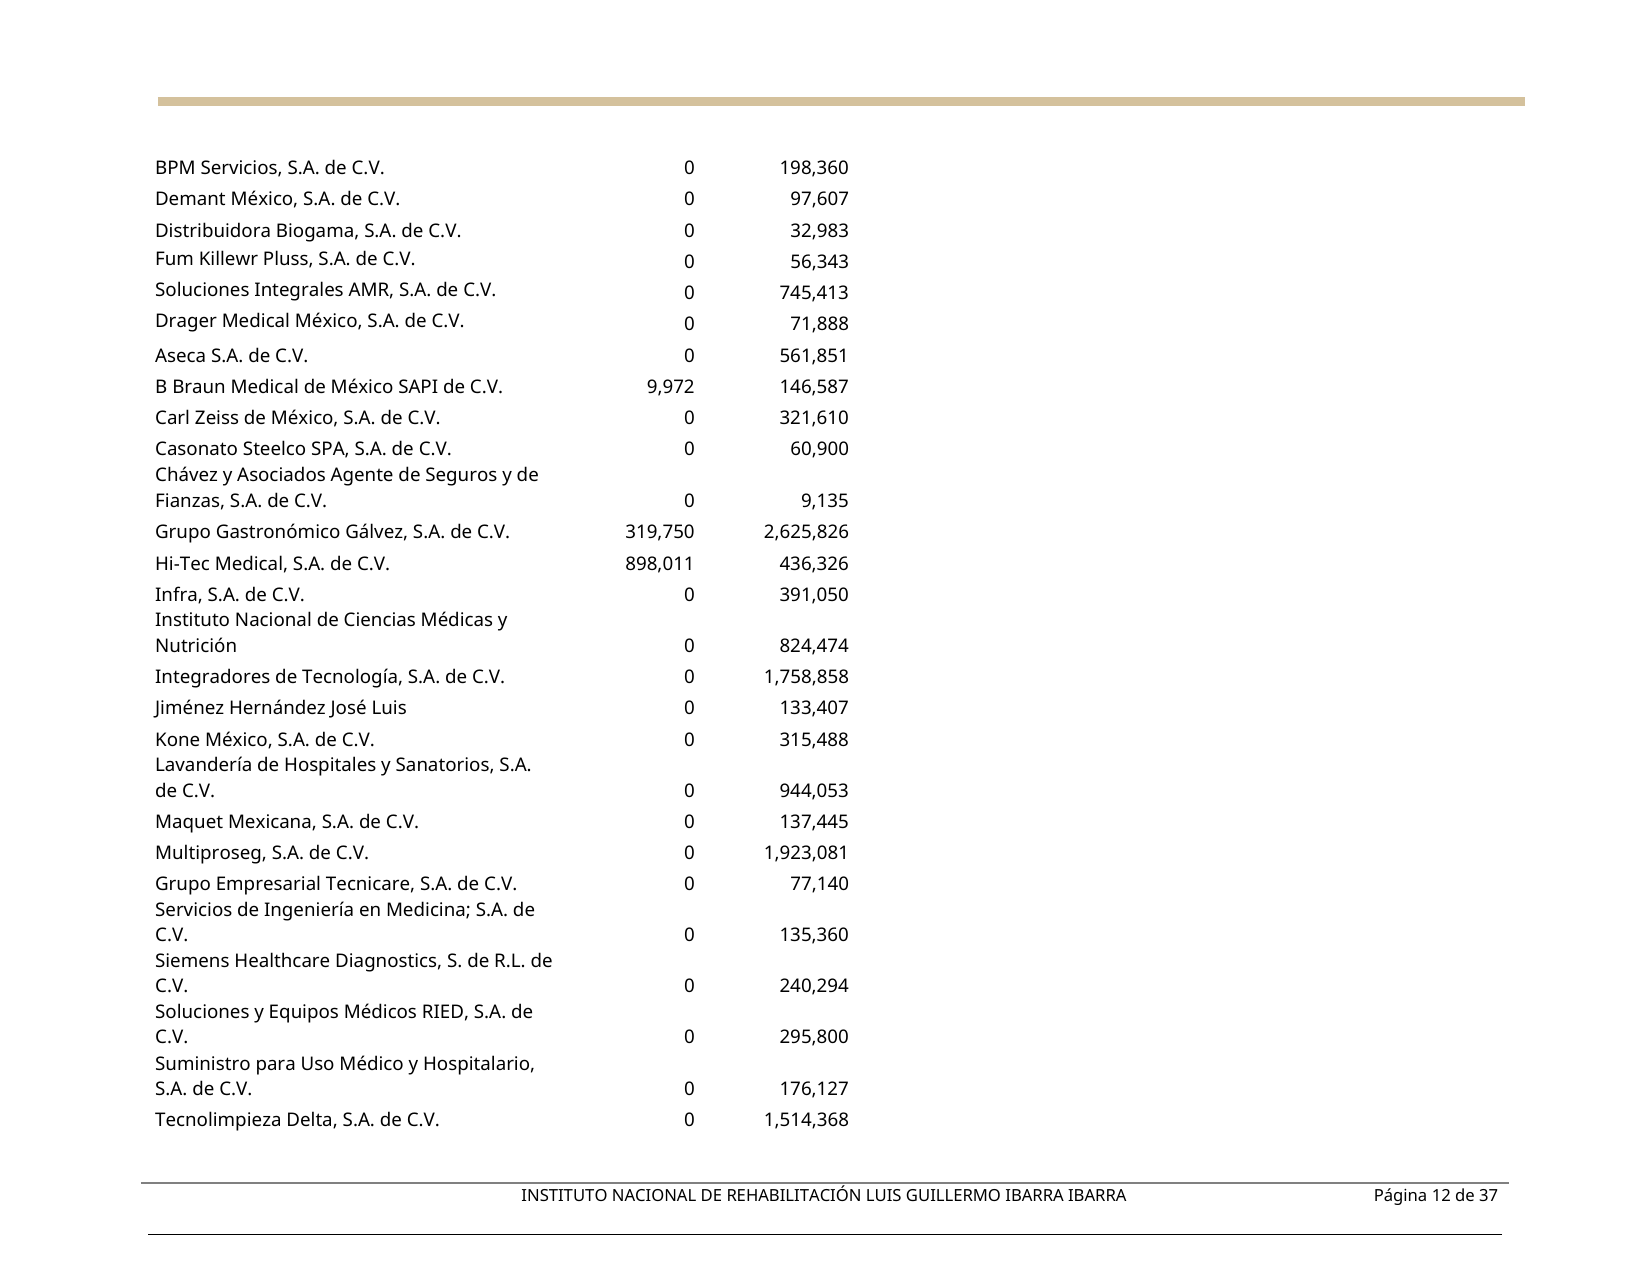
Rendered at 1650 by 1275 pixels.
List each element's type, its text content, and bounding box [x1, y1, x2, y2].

table_cell Demant México, S.A. de C.V. [148, 180, 560, 211]
table_cell 60,900 [702, 430, 856, 461]
table_cell Hi-Tec Medical, S.A. de C.V. [148, 544, 560, 575]
table_cell 0 [560, 689, 702, 720]
table_cell Soluciones Integrales AMR, S.A. de C.V. [148, 274, 560, 305]
table_cell 0 [560, 658, 702, 689]
table_cell Carl Zeiss de México, S.A. de C.V. [148, 399, 560, 430]
table_cell Aseca S.A. de C.V. [148, 336, 560, 367]
table_cell 0 [560, 305, 702, 336]
table_cell Distribuidora Biogama, S.A. de C.V. [148, 211, 560, 242]
table_cell Chávez y Asociados Agente de Seguros y de Fianzas, S.A. de C.V. [148, 461, 560, 513]
table_cell 146,587 [702, 367, 856, 399]
table_cell 97,607 [702, 180, 856, 211]
table_cell 321,610 [702, 399, 856, 430]
table_cell 0 [560, 242, 702, 274]
table_cell 0 [560, 607, 702, 658]
table_cell Instituto Nacional de Ciencias Médicas y Nutrición [148, 607, 560, 658]
table_cell Servicios de Ingeniería en Medicina; S.A. de C.V. [148, 896, 560, 947]
table_cell 1,514,368 [702, 1101, 856, 1132]
table_cell 0 [560, 399, 702, 430]
table_cell 295,800 [702, 998, 856, 1049]
table_cell 0 [560, 180, 702, 211]
table_cell 137,445 [702, 803, 856, 834]
table_cell 9,135 [702, 461, 856, 513]
table_cell Lavandería de Hospitales y Sanatorios, S.A. de C.V. [148, 751, 560, 802]
table_cell BPM Servicios, S.A. de C.V. [148, 149, 560, 180]
table_cell Infra, S.A. de C.V. [148, 575, 560, 607]
table_cell 240,294 [702, 947, 856, 998]
table_cell 0 [560, 834, 702, 865]
table_cell 135,360 [702, 896, 856, 947]
table_cell 0 [560, 720, 702, 751]
table_cell 0 [560, 336, 702, 367]
table_cell Tecnolimpieza Delta, S.A. de C.V. [148, 1101, 560, 1132]
table_cell 0 [560, 947, 702, 998]
table_cell 0 [560, 803, 702, 834]
table_cell Suministro para Uso Médico y Hospitalario, S.A. de C.V. [148, 1049, 560, 1101]
table_cell 0 [560, 461, 702, 513]
table_cell 0 [560, 896, 702, 947]
table_cell Maquet Mexicana, S.A. de C.V. [148, 803, 560, 834]
table_cell 0 [560, 751, 702, 802]
table_cell 898,011 [560, 544, 702, 575]
table_cell Soluciones y Equipos Médicos RIED, S.A. de C.V. [148, 998, 560, 1049]
table_cell 0 [560, 865, 702, 896]
table_cell 319,750 [560, 513, 702, 544]
table_cell 561,851 [702, 336, 856, 367]
table_cell 1,923,081 [702, 834, 856, 865]
table_cell 77,140 [702, 865, 856, 896]
table_cell 1,758,858 [702, 658, 856, 689]
table_cell Jiménez Hernández José Luis [148, 689, 560, 720]
table_cell 0 [560, 575, 702, 607]
table_cell Kone México, S.A. de C.V. [148, 720, 560, 751]
table_cell 32,983 [702, 211, 856, 242]
table_cell 0 [560, 149, 702, 180]
table_cell 2,625,826 [702, 513, 856, 544]
table_cell 9,972 [560, 367, 702, 399]
table_cell 56,343 [702, 242, 856, 274]
table_cell Grupo Gastronómico Gálvez, S.A. de C.V. [148, 513, 560, 544]
table_cell 71,888 [702, 305, 856, 336]
table_cell Drager Medical México, S.A. de C.V. [148, 305, 560, 336]
table_cell Casonato Steelco SPA, S.A. de C.V. [148, 430, 560, 461]
table_cell B Braun Medical de México SAPI de C.V. [148, 367, 560, 399]
table_cell 0 [560, 430, 702, 461]
table_cell 133,407 [702, 689, 856, 720]
table_cell 944,053 [702, 751, 856, 802]
table_cell Grupo Empresarial Tecnicare, S.A. de C.V. [148, 865, 560, 896]
table_cell 0 [560, 1101, 702, 1132]
table_cell 315,488 [702, 720, 856, 751]
table_cell 0 [560, 211, 702, 242]
table_cell Siemens Healthcare Diagnostics, S. de R.L. de C.V. [148, 947, 560, 998]
table_cell 176,127 [702, 1049, 856, 1101]
table_cell Integradores de Tecnología, S.A. de C.V. [148, 658, 560, 689]
table_cell Multiproseg, S.A. de C.V. [148, 834, 560, 865]
table_cell 391,050 [702, 575, 856, 607]
table_cell 745,413 [702, 274, 856, 305]
table_cell 0 [560, 1049, 702, 1101]
table_cell 0 [560, 274, 702, 305]
table_cell Fum Killewr Pluss, S.A. de C.V. [148, 242, 560, 274]
table_cell 0 [560, 998, 702, 1049]
table_cell 824,474 [702, 607, 856, 658]
table_cell 198,360 [702, 149, 856, 180]
table_cell 436,326 [702, 544, 856, 575]
